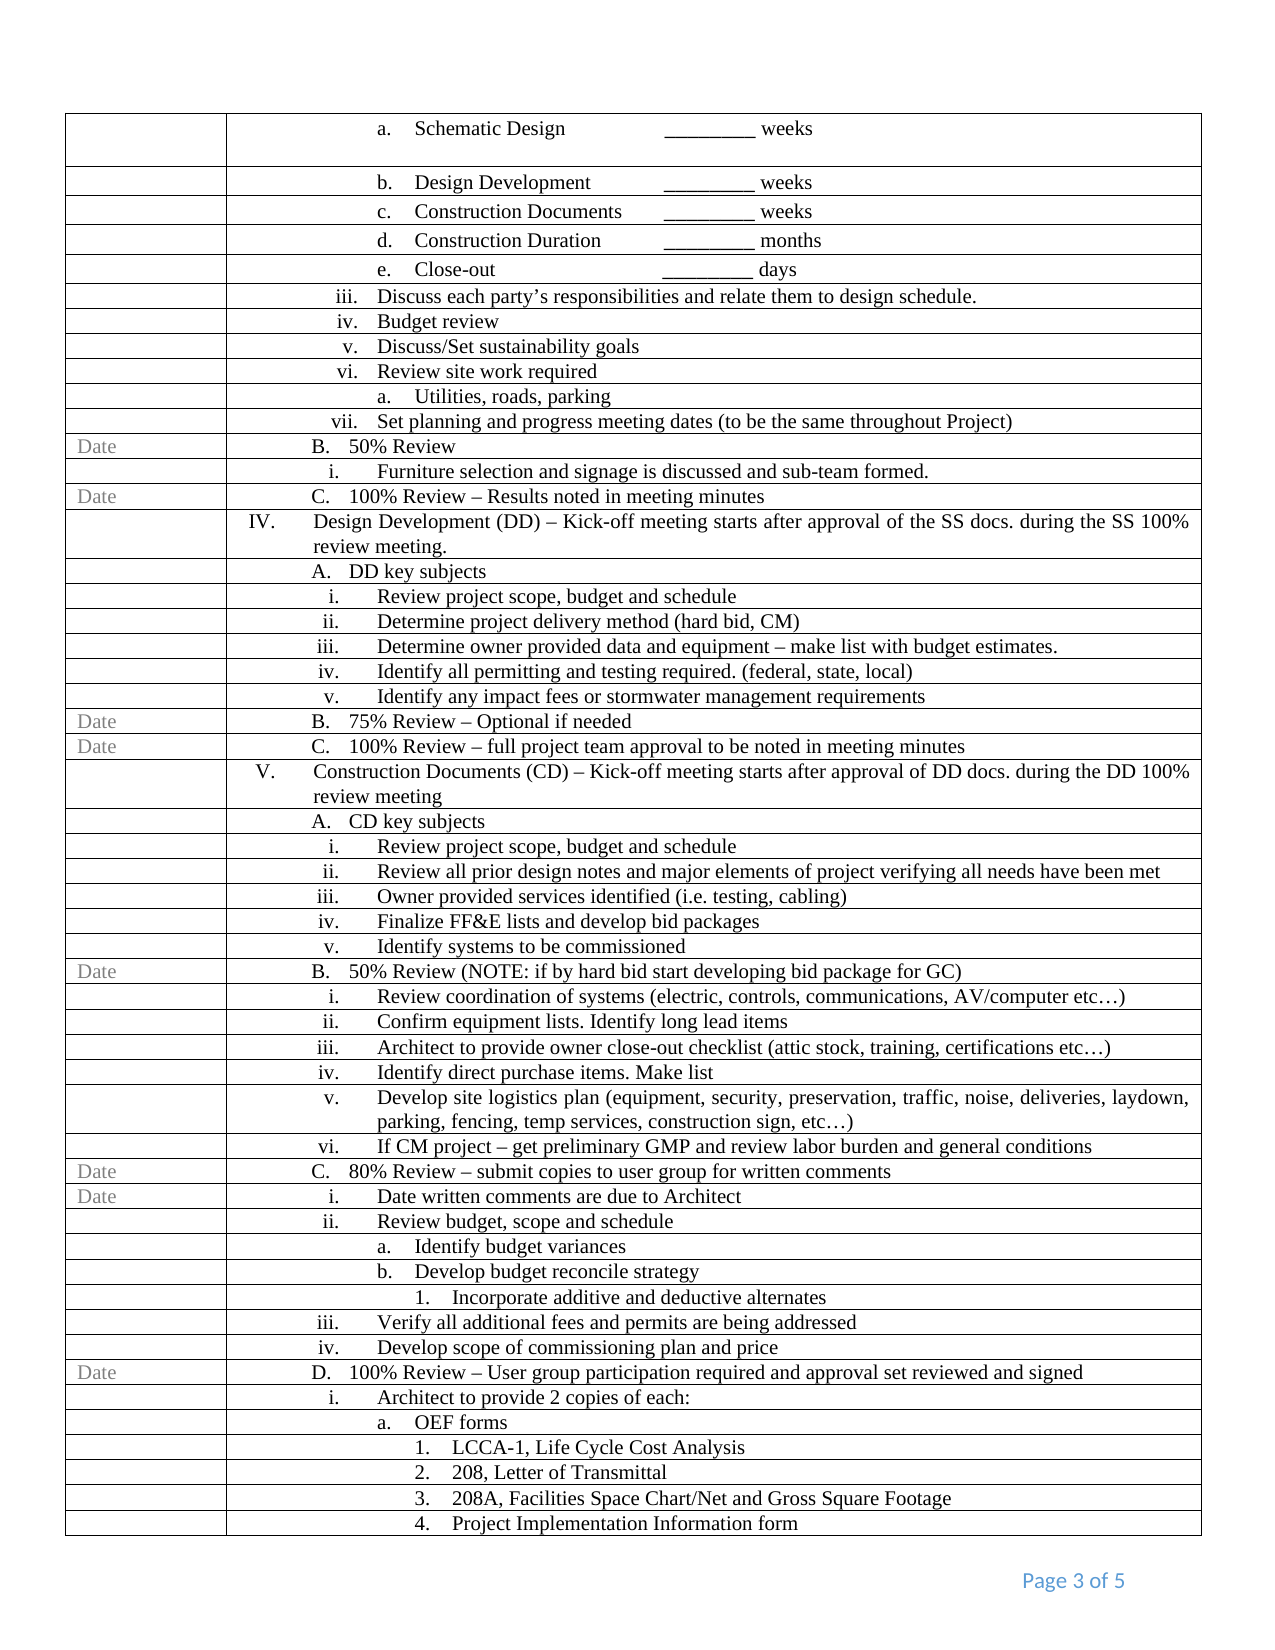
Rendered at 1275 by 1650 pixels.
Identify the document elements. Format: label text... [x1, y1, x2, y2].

table_cell [66, 1159, 226, 1183]
table_cell Set planning and progress meeting dates (to be the same throughout Project) [227, 409, 1201, 433]
table_cell [66, 510, 226, 558]
table_cell [66, 1134, 226, 1158]
table_cell [66, 1010, 226, 1033]
table_cell Review budget, scope and schedule [227, 1209, 1201, 1233]
table_cell 208A, Facilities Space Chart/Net and Gross Square Footage [227, 1485, 1201, 1509]
table_cell Project Implementation Information form [227, 1511, 1201, 1534]
table_cell Review all prior design notes and major elements of project verifying all needs have been met [227, 859, 1201, 883]
table_cell [66, 709, 226, 733]
table_cell Finalize FF&E lists and develop bid packages [227, 909, 1201, 933]
table_cell Discuss each party’s responsibilities and relate them to design schedule. [227, 284, 1201, 308]
table_cell [66, 409, 226, 433]
table_cell Develop scope of commissioning plan and price [227, 1335, 1201, 1359]
table_cell Develop budget reconcile strategy [227, 1260, 1201, 1283]
table_cell 75% Review – Optional if needed [227, 709, 1201, 733]
table_cell Determine project delivery method (hard bid, CM) [227, 609, 1201, 633]
table_cell Construction Documents (CD) – Kick-off meeting starts after approval of DD docs. during the DD 100% review meeting [227, 760, 1201, 808]
table_cell LCCA-1, Life Cycle Cost Analysis [227, 1435, 1201, 1459]
table_cell [66, 859, 226, 883]
table_cell CD key subjects [227, 809, 1201, 833]
table_cell [66, 559, 226, 583]
table_cell 100% Review – full project team approval to be noted in meeting minutes [227, 734, 1201, 758]
table_cell Identify systems to be commissioned [227, 934, 1201, 958]
table_cell [66, 1060, 226, 1084]
table_cell 100% Review – User group participation required and approval set reviewed and signed [227, 1360, 1201, 1384]
table_cell [66, 884, 226, 908]
table_cell [66, 1285, 226, 1309]
table_cell [66, 284, 226, 308]
table_cell Close-out days [227, 255, 1201, 282]
table_cell [66, 734, 226, 758]
table_cell 100% Review – Results noted in meeting minutes [227, 484, 1201, 508]
table_cell Identify direct purchase items. Make list [227, 1060, 1201, 1084]
table_cell OEF forms [227, 1410, 1201, 1434]
table_cell [66, 434, 226, 458]
table_cell [66, 934, 226, 958]
table_cell [66, 1410, 226, 1434]
table_cell [66, 760, 226, 808]
table_cell Develop site logistics plan (equipment, security, preservation, traffic, noise, deliveries, laydown, parking, fencing, temp services, construction sign, etc…) [227, 1085, 1201, 1133]
table_cell Discuss/Set sustainability goals [227, 334, 1201, 358]
table_cell [66, 1035, 226, 1059]
table_cell [66, 1460, 226, 1484]
table_cell [66, 809, 226, 833]
table_cell [66, 1085, 226, 1133]
table_cell 50% Review [227, 434, 1201, 458]
table_cell Confirm equipment lists. Identify long lead items [227, 1010, 1201, 1033]
table_cell [66, 1511, 226, 1534]
table_cell [66, 1485, 226, 1509]
table_cell [66, 659, 226, 683]
table_cell Architect to provide owner close-out checklist (attic stock, training, certifications etc…) [227, 1035, 1201, 1059]
table_cell [66, 634, 226, 658]
table_cell [66, 1385, 226, 1409]
table_cell Owner provided services identified (i.e. testing, cabling) [227, 884, 1201, 908]
table_cell Incorporate additive and deductive alternates [227, 1285, 1201, 1309]
table_cell 50% Review (NOTE: if by hard bid start developing bid package for GC) [227, 959, 1201, 983]
table_cell [66, 309, 226, 333]
table_cell Budget review [227, 309, 1201, 333]
table_cell [66, 384, 226, 408]
table_cell [66, 584, 226, 608]
table_cell [66, 834, 226, 858]
table_cell [66, 1184, 226, 1208]
table_cell Furniture selection and signage is discussed and sub-team formed. [227, 459, 1201, 483]
table_cell [66, 255, 226, 282]
table_cell [66, 167, 226, 195]
table_cell Review coordination of systems (electric, controls, communications, AV/computer etc…) [227, 984, 1201, 1008]
table_cell [66, 959, 226, 983]
table_cell [66, 1209, 226, 1233]
table_cell Utilities, roads, parking [227, 384, 1201, 408]
table_cell [66, 1234, 226, 1258]
table_cell Review project scope, budget and schedule [227, 834, 1201, 858]
table_cell 208, Letter of Transmittal [227, 1460, 1201, 1484]
table_cell Design Development weeks [227, 167, 1201, 195]
table_cell [66, 334, 226, 358]
table_cell [66, 1260, 226, 1283]
table_cell Construction Documents weeks [227, 196, 1201, 224]
table_cell [66, 909, 226, 933]
table_cell Schematic Design weeks [227, 114, 1201, 166]
table_cell [66, 1435, 226, 1459]
table_cell [66, 1310, 226, 1334]
table_cell [66, 359, 226, 383]
table_cell Review site work required [227, 359, 1201, 383]
table_cell Review project scope, budget and schedule [227, 584, 1201, 608]
table_cell [66, 1360, 226, 1384]
table_cell Identify budget variances [227, 1234, 1201, 1258]
table_cell Verify all additional fees and permits are being addressed [227, 1310, 1201, 1334]
table_cell [66, 196, 226, 224]
table_cell Date written comments are due to Architect [227, 1184, 1201, 1208]
table_cell Identify all permitting and testing required. (federal, state, local) [227, 659, 1201, 683]
table_cell DD key subjects [227, 559, 1201, 583]
table_cell Identify any impact fees or stormwater management requirements [227, 684, 1201, 708]
table_cell [66, 984, 226, 1008]
table_cell [66, 459, 226, 483]
table_cell [66, 1335, 226, 1359]
table_cell [66, 484, 226, 508]
table_cell [66, 684, 226, 708]
table_cell Construction Duration months [227, 225, 1201, 253]
table_cell Design Development (DD) – Kick-off meeting starts after approval of the SS docs. during the SS 100% review meeting. [227, 510, 1201, 558]
table_cell [66, 609, 226, 633]
table_cell [66, 225, 226, 253]
table_cell [66, 114, 226, 166]
table_cell 80% Review – submit copies to user group for written comments [227, 1159, 1201, 1183]
table_cell Architect to provide 2 copies of each: [227, 1385, 1201, 1409]
table_cell If CM project – get preliminary GMP and review labor burden and general conditions [227, 1134, 1201, 1158]
table_cell Determine owner provided data and equipment – make list with budget estimates. [227, 634, 1201, 658]
